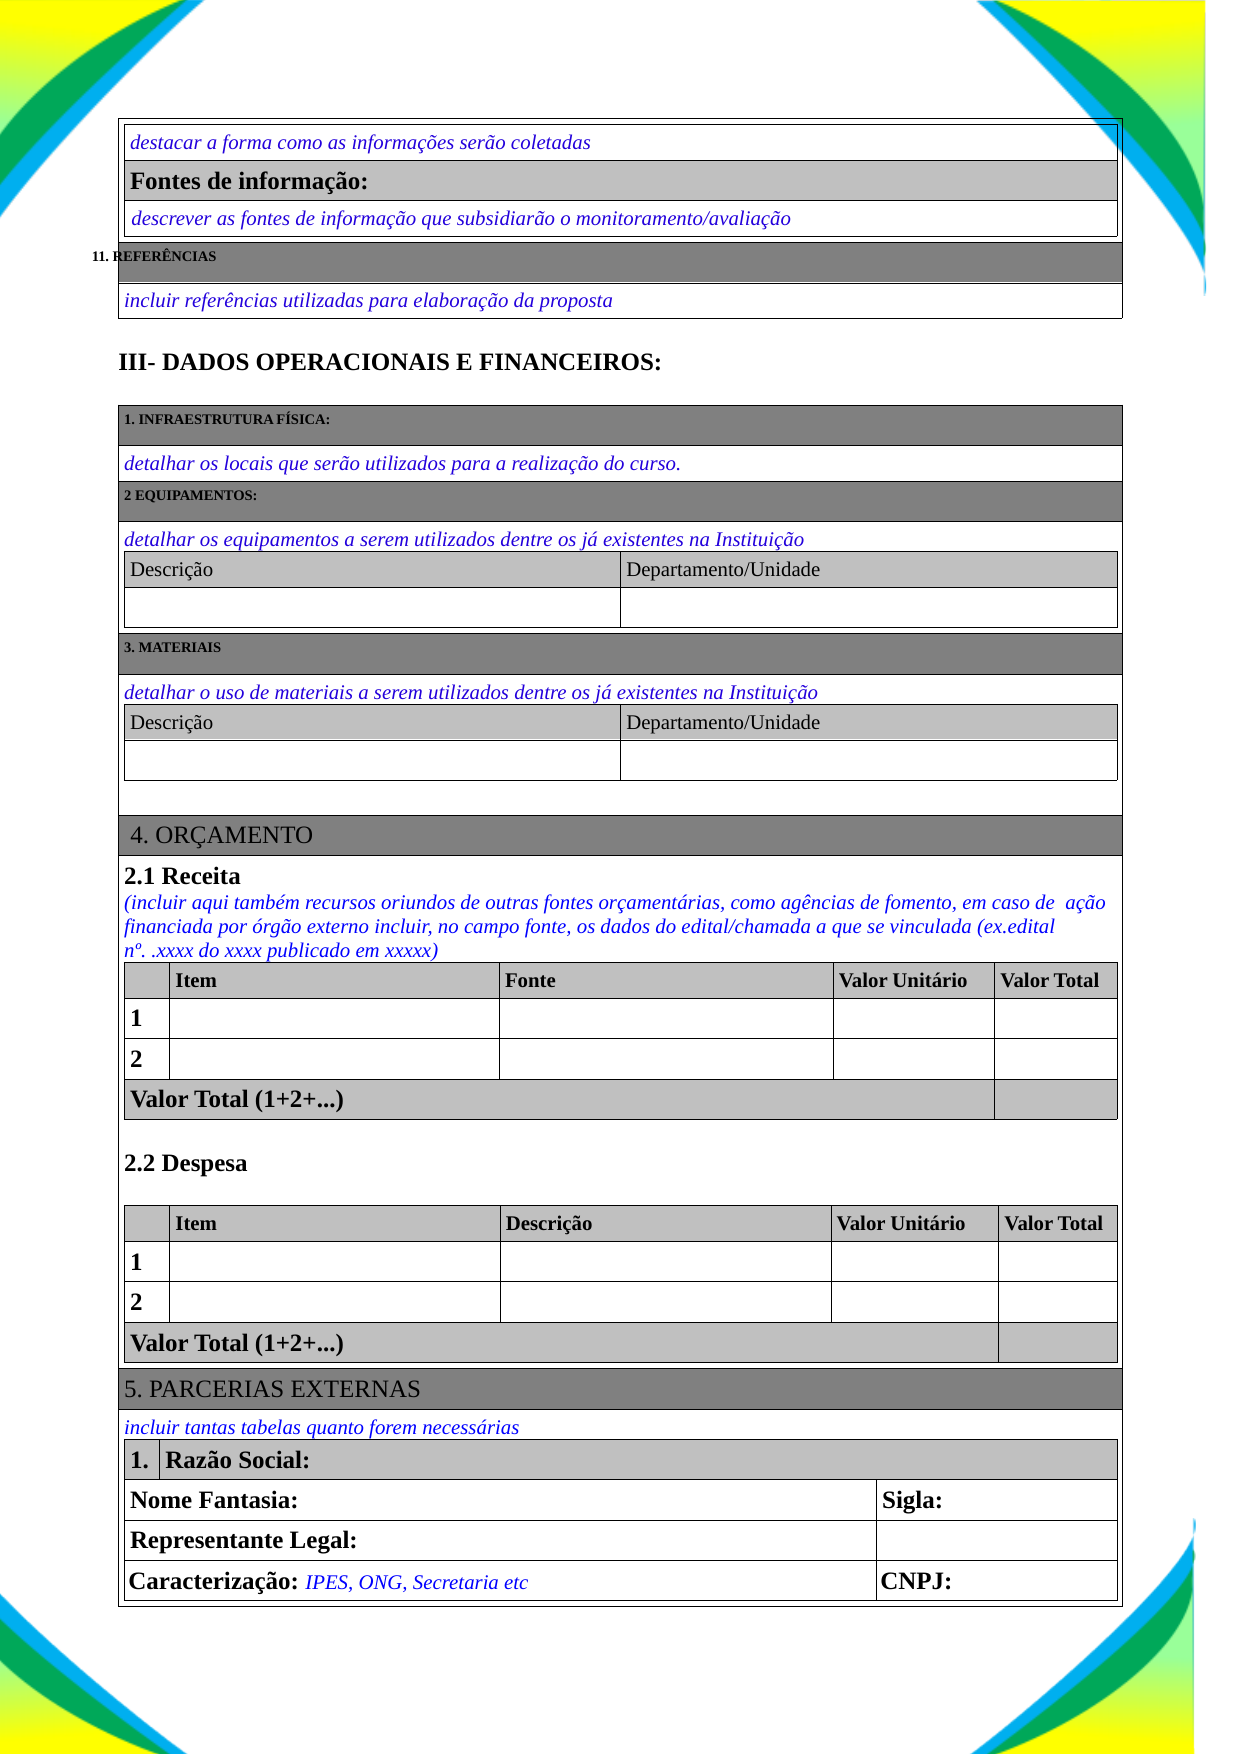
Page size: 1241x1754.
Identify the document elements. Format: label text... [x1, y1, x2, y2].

table_cell 5. PARCERIAS EXTERNAS [119, 1369, 1122, 1409]
table_header 1. INFRAESTRUTURA FÍSICA: [119, 406, 1122, 445]
picture [0, 0, 185, 183]
table_cell incluir referências utilizadas para elaboração da proposta [119, 284, 1122, 318]
table_cell detalhar os locais que serão utilizados para a realização do curso. [119, 446, 1122, 481]
picture [0, 1518, 1196, 1754]
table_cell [119, 1410, 1122, 1606]
table_cell [119, 119, 1122, 242]
table_cell 2 EQUIPAMENTOS: [119, 482, 1122, 521]
text III- DADOS OPERACIONAIS E FINANCEIROS: [118, 347, 1122, 376]
picture [0, 1620, 167, 1754]
table_cell detalhar os equipamentos a serem utilizados dentre os já existentes na Instituição [119, 522, 1122, 633]
picture [0, 0, 1207, 296]
table_cell detalhar o uso de materiais a serem utilizados dentre os já existentes na Instituição [119, 675, 1122, 814]
table_cell 3. MATERIAIS [119, 634, 1122, 674]
table_cell 2.1 Receita (incluir aqui também recursos oriundos de outras fontes orçamentárias, como agências de fomento, em caso de ação financiada por órgão externo incluir, no campo fonte, os dados do edital/chamada a que se vinculada (ex.edital nº. .xxxx do xxxx publicado em xxxxx) 2.2 Despesa [119, 856, 1122, 1368]
table_cell 11. REFERÊNCIAS [119, 243, 1122, 282]
table_cell 4. ORÇAMENTO [119, 816, 1122, 855]
